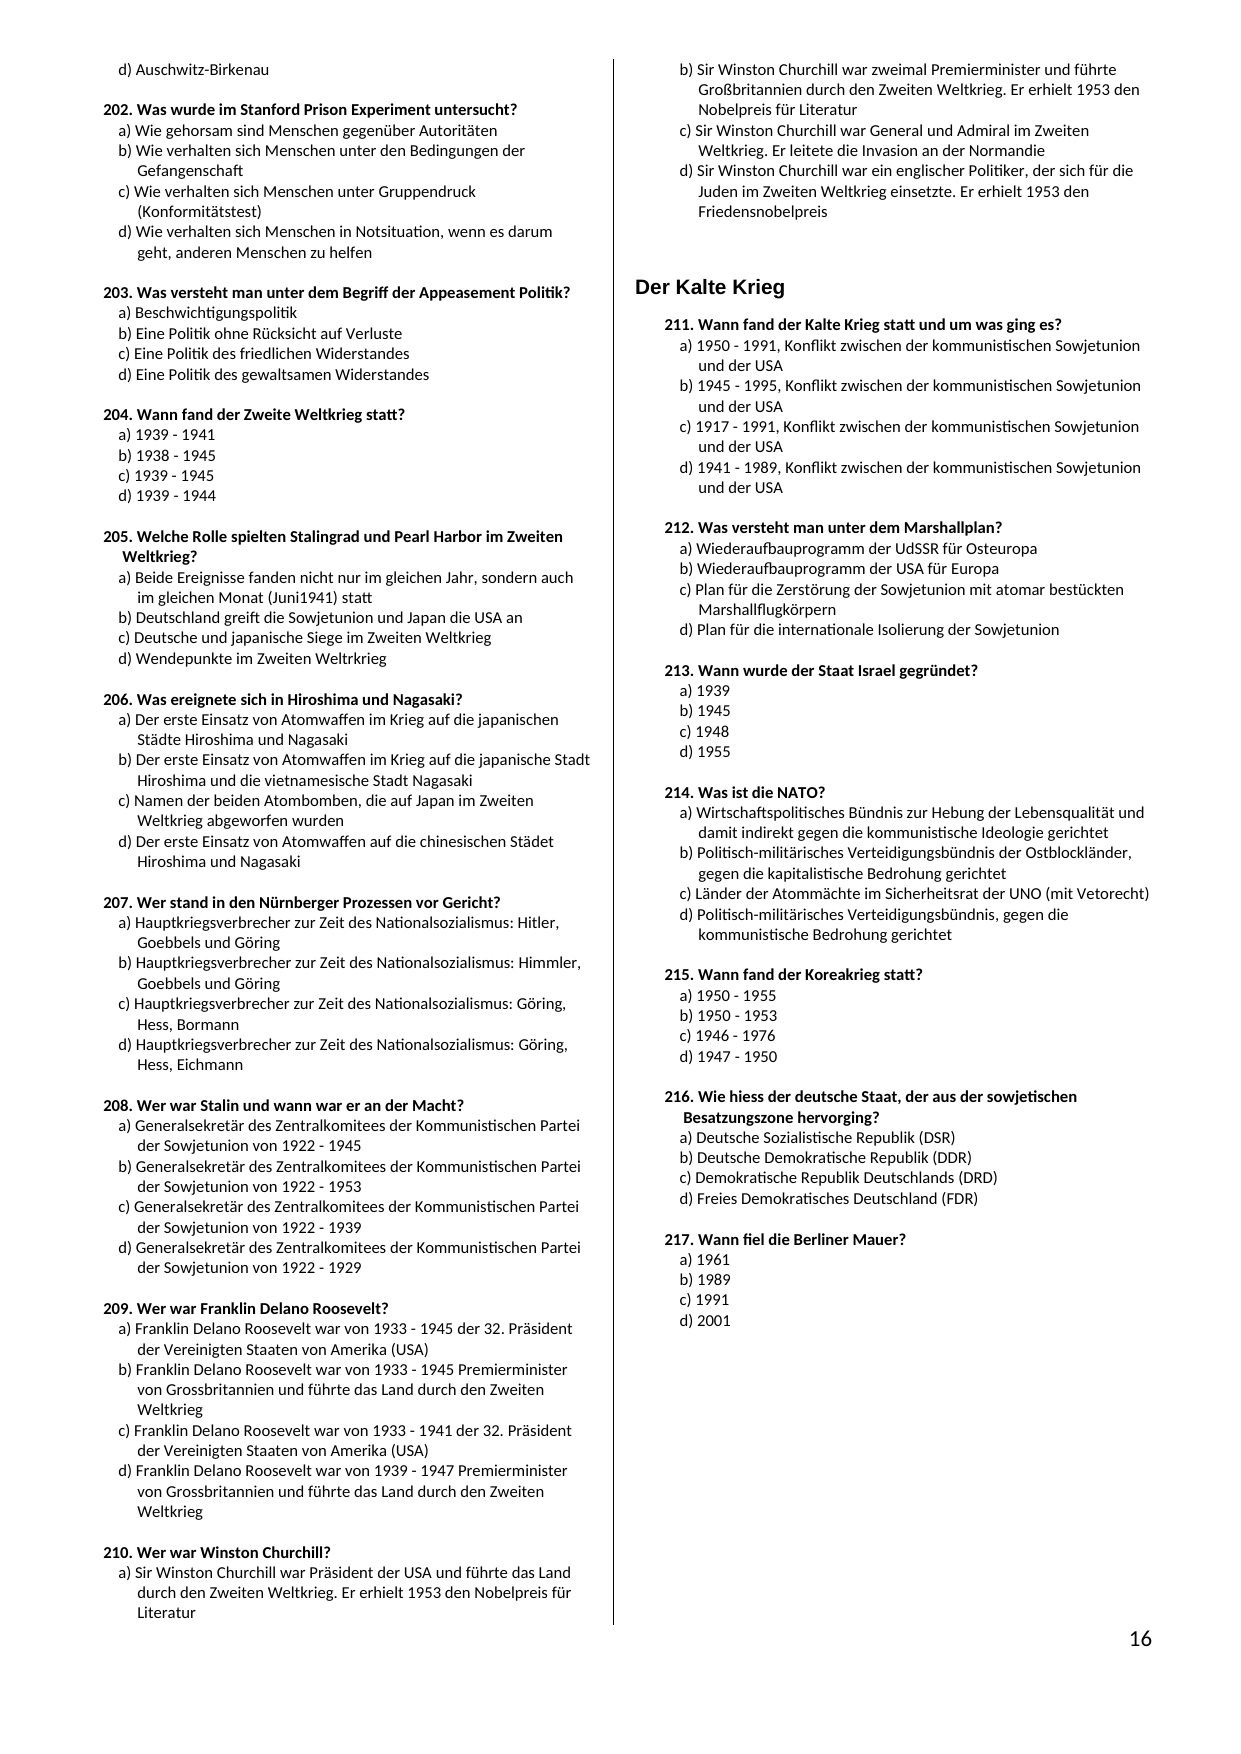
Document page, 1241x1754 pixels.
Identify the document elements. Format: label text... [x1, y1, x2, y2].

text a) 1961 [679, 1249, 1152, 1269]
text b) Deutschland greift die Sowjetunion und Japan die USA an [118, 607, 591, 628]
text b) Politisch-militärisches Verteidigungsbündnis der Ostblockländer, gegen die kapitalistische Bedrohung gerichtet [679, 843, 1152, 883]
text c) 1948 [679, 721, 1152, 741]
text b) Der erste Einsatz von Atomwaffen im Krieg auf die japanische Stadt Hiroshima und die vietnamesische Stadt Nagasaki [118, 750, 591, 790]
text c) Demokratische Republik Deutschlands (DRD) [679, 1168, 1152, 1188]
text b) Eine Politik ohne Rücksicht auf Verluste [118, 323, 591, 343]
text d) 1939 - 1944 [118, 486, 591, 506]
text b) 1945 - 1995, Konflikt zwischen der kommunistischen Sowjetunion und der USA [679, 376, 1152, 416]
text d) Plan für die internationale Isolierung der Sowjetunion [679, 619, 1152, 640]
text a) Sir Winston Churchill war Präsident der USA und führte das Land durch den Zweiten Weltkrieg. Er erhielt 1953 den Nobelpreis für Literatur [118, 1562, 591, 1623]
text c) 1991 [679, 1290, 1152, 1310]
text c) 1946 - 1976 [679, 1026, 1152, 1046]
text 207. Wer stand in den Nürnberger Prozessen vor Gericht? [103, 892, 591, 912]
text a) 1939 [679, 680, 1152, 701]
text 213. Wann wurde der Staat Israel gegründet? [664, 660, 1152, 680]
text a) Wirtschaftspolitisches Bündnis zur Hebung der Lebensqualität und damit indirekt gegen die kommunistische Ideologie gerichtet [679, 802, 1152, 843]
text d) Wendepunkte im Zweiten Weltrkrieg [118, 648, 591, 668]
text d) Wie verhalten sich Menschen in Notsituation, wenn es darum geht, anderen Menschen zu helfen [118, 222, 591, 262]
text b) Deutsche Demokratische Republik (DDR) [679, 1147, 1152, 1168]
text a) 1939 - 1941 [118, 425, 591, 445]
text d) 1941 - 1989, Konflikt zwischen der kommunistischen Sowjetunion und der USA [679, 457, 1152, 497]
text 214. Was ist die NATO? [664, 782, 1152, 802]
text 212. Was versteht man unter dem Marshallplan? [664, 518, 1152, 538]
text d) Generalsekretär des Zentralkomitees der Kommunistischen Partei der Sowjetunion von 1922 - 1929 [118, 1237, 591, 1278]
text b) Franklin Delano Roosevelt war von 1933 - 1945 Premierminister von Grossbritannien und führte das Land durch den Zweiten Weltkrieg [118, 1359, 591, 1420]
text 215. Wann fand der Koreakrieg statt? [664, 965, 1152, 985]
subtitle Der Kalte Krieg [635, 275, 1152, 299]
text d) 1955 [679, 741, 1152, 762]
text 210. Wer war Winston Churchill? [103, 1542, 591, 1562]
text a) Wie gehorsam sind Menschen gegenüber Autoritäten [118, 120, 591, 140]
text c) Sir Winston Churchill war General und Admiral im Zweiten Weltkrieg. Er leitete die Invasion an der Normandie [679, 120, 1152, 161]
text d) Auschwitz-Birkenau [118, 59, 591, 79]
text b) Hauptkriegsverbrecher zur Zeit des Nationalsozialismus: Himmler, Goebbels und Göring [118, 953, 591, 993]
text c) Deutsche und japanische Siege im Zweiten Weltkrieg [118, 628, 591, 648]
text 209. Wer war Franklin Delano Roosevelt? [103, 1298, 591, 1318]
text 208. Wer war Stalin und wann war er an der Macht? [103, 1095, 591, 1115]
text a) Deutsche Sozialistische Republik (DSR) [679, 1127, 1152, 1147]
text d) Eine Politik des gewaltsamen Widerstandes [118, 364, 591, 384]
text c) Hauptkriegsverbrecher zur Zeit des Nationalsozialismus: Göring, Hess, Bormann [118, 993, 591, 1034]
text b) Wie verhalten sich Menschen unter den Bedingungen der Gefangenschaft [118, 140, 591, 181]
text 203. Was versteht man unter dem Begriff der Appeasement Politik? [103, 282, 591, 303]
text d) Freies Demokratisches Deutschland (FDR) [679, 1188, 1152, 1208]
text c) 1917 - 1991, Konflikt zwischen der kommunistischen Sowjetunion und der USA [679, 416, 1152, 457]
text b) 1938 - 1945 [118, 445, 591, 465]
text a) Franklin Delano Roosevelt war von 1933 - 1945 der 32. Präsident der Vereinigten Staaten von Amerika (USA) [118, 1318, 591, 1359]
text c) Wie verhalten sich Menschen unter Gruppendruck (Konformitätstest) [118, 181, 591, 222]
text d) Politisch-militärisches Verteidigungsbündnis, gegen die kommunistische Bedrohung gerichtet [679, 904, 1152, 944]
text b) Generalsekretär des Zentralkomitees der Kommunistischen Partei der Sowjetunion von 1922 - 1953 [118, 1156, 591, 1197]
text 205. Welche Rolle spielten Stalingrad und Pearl Harbor im Zweiten Weltkrieg? [103, 526, 591, 567]
text c) Franklin Delano Roosevelt war von 1933 - 1941 der 32. Präsident der Vereinigten Staaten von Amerika (USA) [118, 1420, 591, 1461]
text c) Plan für die Zerstörung der Sowjetunion mit atomar bestückten Marshallflugkörpern [679, 579, 1152, 619]
text b) Sir Winston Churchill war zweimal Premierminister und führte Großbritannien durch den Zweiten Weltkrieg. Er erhielt 1953 den Nobelpreis für Literatur [679, 59, 1152, 120]
text a) Beide Ereignisse fanden nicht nur im gleichen Jahr, sondern auch im gleichen Monat (Juni1941) statt [118, 567, 591, 607]
text c) Länder der Atommächte im Sicherheitsrat der UNO (mit Vetorecht) [679, 883, 1152, 904]
text b) Wiederaufbauprogramm der USA für Europa [679, 558, 1152, 579]
text c) Generalsekretär des Zentralkomitees der Kommunistischen Partei der Sowjetunion von 1922 - 1939 [118, 1197, 591, 1237]
text a) 1950 - 1991, Konflikt zwischen der kommunistischen Sowjetunion und der USA [679, 335, 1152, 376]
text c) 1939 - 1945 [118, 465, 591, 486]
text a) 1950 - 1955 [679, 985, 1152, 1005]
text a) Beschwichtigungspolitik [118, 303, 591, 323]
text a) Der erste Einsatz von Atomwaffen im Krieg auf die japanischen Städte Hiroshima und Nagasaki [118, 709, 591, 750]
text b) 1989 [679, 1269, 1152, 1290]
text d) Der erste Einsatz von Atomwaffen auf die chinesischen Städet Hiroshima und Nagasaki [118, 831, 591, 872]
text d) Sir Winston Churchill war ein englischer Politiker, der sich für die Juden im Zweiten Weltkrieg einsetzte. Er erhielt 1953 den Friedensnobelpreis [679, 161, 1152, 222]
text 217. Wann fiel die Berliner Mauer? [664, 1229, 1152, 1249]
text d) Franklin Delano Roosevelt war von 1939 - 1947 Premierminister von Grossbritannien und führte das Land durch den Zweiten Weltkrieg [118, 1461, 591, 1522]
text b) 1950 - 1953 [679, 1005, 1152, 1026]
text a) Generalsekretär des Zentralkomitees der Kommunistischen Partei der Sowjetunion von 1922 - 1945 [118, 1115, 591, 1156]
text b) 1945 [679, 701, 1152, 721]
text d) 2001 [679, 1310, 1152, 1330]
text c) Eine Politik des friedlichen Widerstandes [118, 343, 591, 364]
text a) Hauptkriegsverbrecher zur Zeit des Nationalsozialismus: Hitler, Goebbels und Göring [118, 912, 591, 953]
text d) 1947 - 1950 [679, 1046, 1152, 1066]
text c) Namen der beiden Atombomben, die auf Japan im Zweiten Weltkrieg abgeworfen wurden [118, 790, 591, 831]
text d) Hauptkriegsverbrecher zur Zeit des Nationalsozialismus: Göring, Hess, Eichmann [118, 1034, 591, 1075]
text 211. Wann fand der Kalte Krieg statt und um was ging es? [664, 315, 1152, 335]
text 204. Wann fand der Zweite Weltkrieg statt? [103, 404, 591, 425]
text a) Wiederaufbauprogramm der UdSSR für Osteuropa [679, 538, 1152, 558]
text 202. Was wurde im Stanford Prison Experiment untersucht? [103, 100, 591, 120]
text 206. Was ereignete sich in Hiroshima und Nagasaki? [103, 689, 591, 709]
text 216. Wie hiess der deutsche Staat, der aus der sowjetischen Besatzungszone hervorging? [664, 1087, 1152, 1127]
